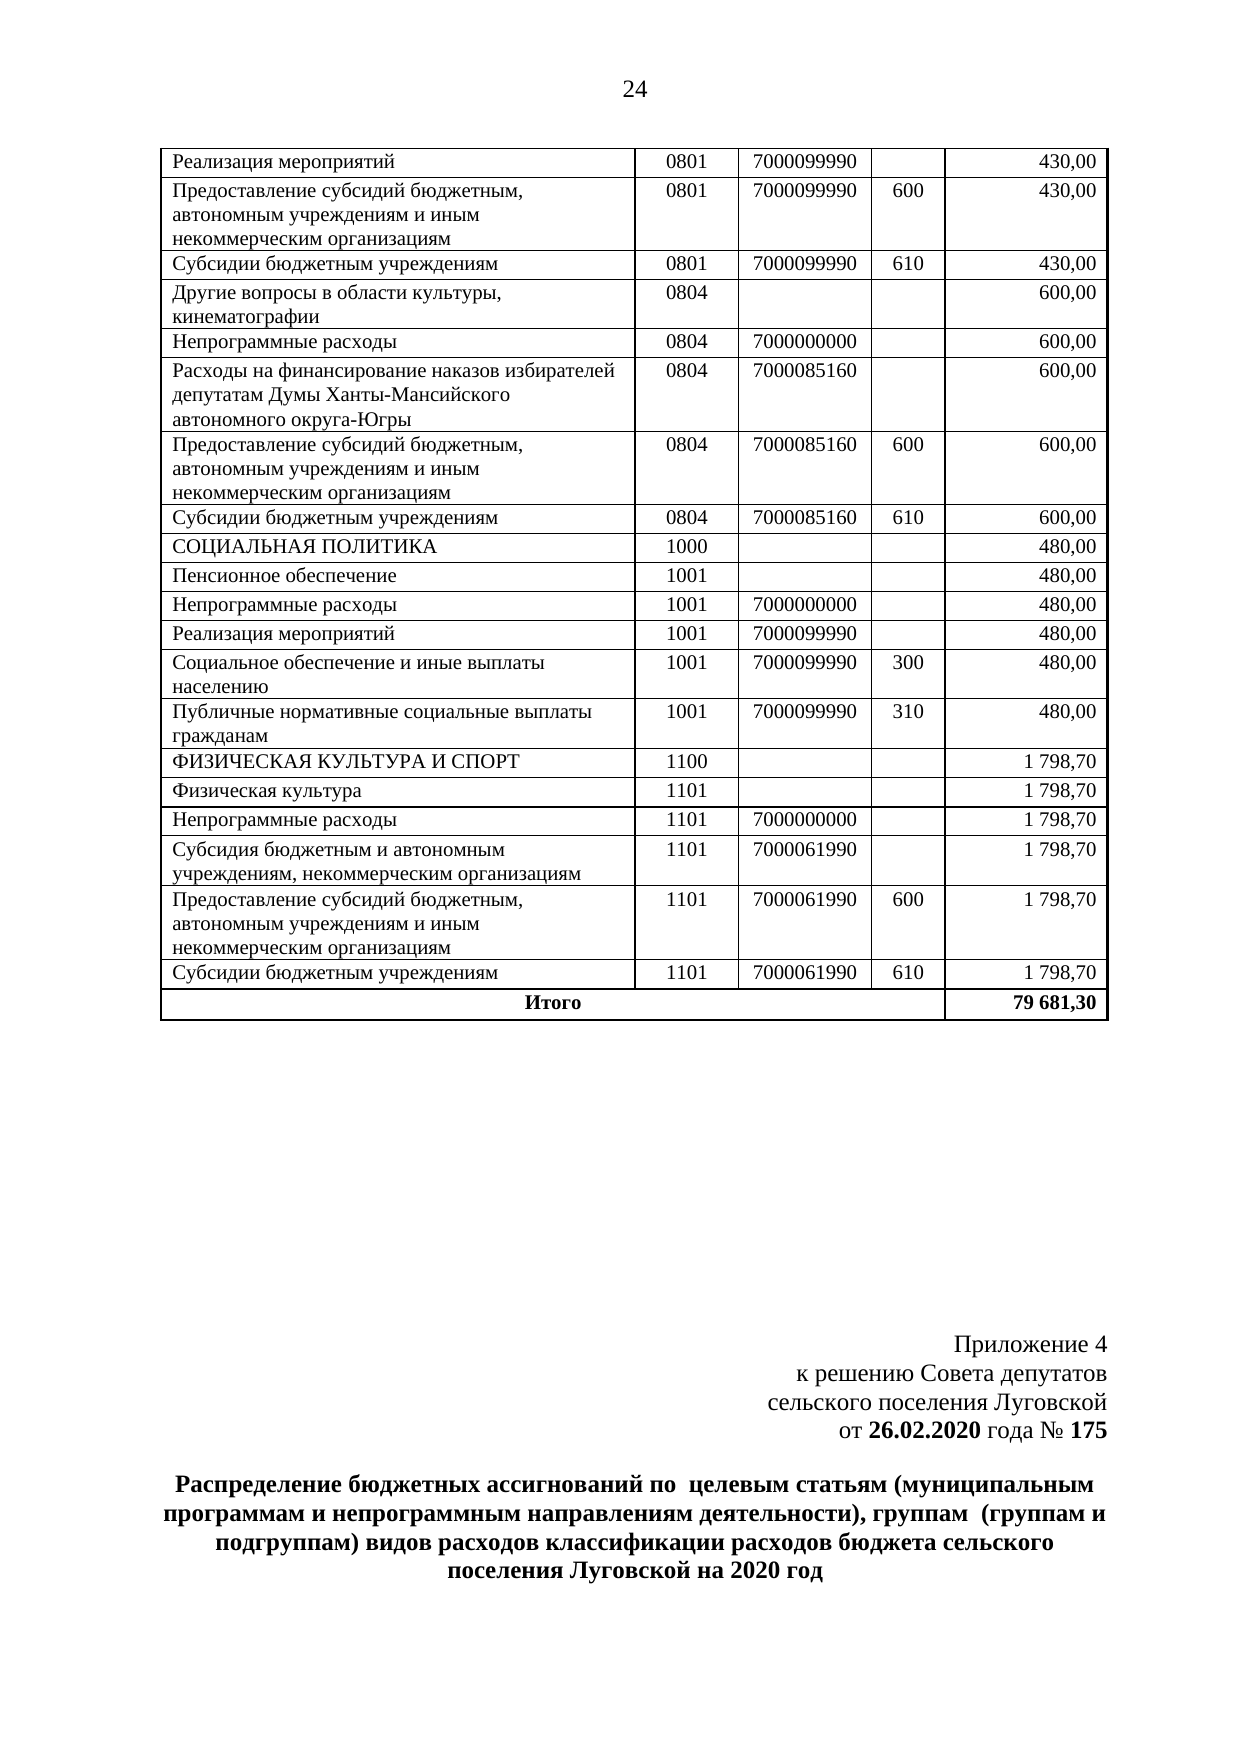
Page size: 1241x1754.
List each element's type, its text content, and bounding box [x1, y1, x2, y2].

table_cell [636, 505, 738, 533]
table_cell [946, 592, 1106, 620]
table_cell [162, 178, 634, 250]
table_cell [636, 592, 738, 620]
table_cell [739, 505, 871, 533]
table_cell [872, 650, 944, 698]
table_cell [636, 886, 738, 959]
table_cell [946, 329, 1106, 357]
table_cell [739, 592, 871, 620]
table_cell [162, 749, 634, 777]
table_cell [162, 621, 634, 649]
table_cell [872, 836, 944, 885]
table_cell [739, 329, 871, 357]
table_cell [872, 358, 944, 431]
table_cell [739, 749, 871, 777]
text Распределение бюджетных ассигнований по целевым статьям (муниципальным программам и непрограммным направлениям деятельности), группам (группам и подгруппам) видов расходов классификации расходов бюджета сельского поселения Луговской на 2020 год [162, 1469, 1107, 1584]
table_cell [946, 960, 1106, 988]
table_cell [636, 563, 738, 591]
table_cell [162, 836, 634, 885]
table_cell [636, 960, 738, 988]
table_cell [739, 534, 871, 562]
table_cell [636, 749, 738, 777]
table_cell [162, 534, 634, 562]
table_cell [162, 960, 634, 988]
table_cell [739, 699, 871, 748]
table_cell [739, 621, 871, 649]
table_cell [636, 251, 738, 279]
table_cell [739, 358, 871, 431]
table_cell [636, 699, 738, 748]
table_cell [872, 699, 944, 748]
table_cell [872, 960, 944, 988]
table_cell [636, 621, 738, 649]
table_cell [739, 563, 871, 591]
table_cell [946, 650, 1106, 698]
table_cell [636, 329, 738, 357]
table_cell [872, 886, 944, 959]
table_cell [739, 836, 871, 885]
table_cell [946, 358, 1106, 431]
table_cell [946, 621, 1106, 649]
text от 26.02.2020 года № 175 [752, 1416, 1107, 1444]
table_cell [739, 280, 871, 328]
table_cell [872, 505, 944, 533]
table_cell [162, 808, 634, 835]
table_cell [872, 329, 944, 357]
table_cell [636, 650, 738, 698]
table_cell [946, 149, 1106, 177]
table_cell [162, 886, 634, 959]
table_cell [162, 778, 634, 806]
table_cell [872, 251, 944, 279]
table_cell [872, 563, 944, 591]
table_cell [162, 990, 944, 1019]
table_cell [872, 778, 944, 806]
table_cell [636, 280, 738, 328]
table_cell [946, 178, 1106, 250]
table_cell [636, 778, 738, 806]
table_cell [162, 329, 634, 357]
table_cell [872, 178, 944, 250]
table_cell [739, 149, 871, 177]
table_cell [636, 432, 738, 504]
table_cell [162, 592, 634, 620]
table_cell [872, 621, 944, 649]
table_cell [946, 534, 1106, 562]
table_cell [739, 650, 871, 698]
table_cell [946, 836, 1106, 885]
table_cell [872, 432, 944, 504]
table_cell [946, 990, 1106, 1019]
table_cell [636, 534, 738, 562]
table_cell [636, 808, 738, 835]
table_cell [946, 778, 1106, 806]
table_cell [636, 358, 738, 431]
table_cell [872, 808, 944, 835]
text сельского поселения Луговской [162, 1387, 1107, 1416]
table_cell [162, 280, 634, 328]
text Приложение 4 [752, 1329, 1107, 1358]
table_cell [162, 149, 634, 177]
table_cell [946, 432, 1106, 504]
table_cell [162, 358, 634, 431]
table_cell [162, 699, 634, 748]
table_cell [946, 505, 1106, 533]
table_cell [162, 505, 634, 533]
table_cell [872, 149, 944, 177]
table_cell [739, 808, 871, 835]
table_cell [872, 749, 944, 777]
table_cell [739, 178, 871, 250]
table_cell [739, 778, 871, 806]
text к решению Совета депутатов [752, 1358, 1107, 1387]
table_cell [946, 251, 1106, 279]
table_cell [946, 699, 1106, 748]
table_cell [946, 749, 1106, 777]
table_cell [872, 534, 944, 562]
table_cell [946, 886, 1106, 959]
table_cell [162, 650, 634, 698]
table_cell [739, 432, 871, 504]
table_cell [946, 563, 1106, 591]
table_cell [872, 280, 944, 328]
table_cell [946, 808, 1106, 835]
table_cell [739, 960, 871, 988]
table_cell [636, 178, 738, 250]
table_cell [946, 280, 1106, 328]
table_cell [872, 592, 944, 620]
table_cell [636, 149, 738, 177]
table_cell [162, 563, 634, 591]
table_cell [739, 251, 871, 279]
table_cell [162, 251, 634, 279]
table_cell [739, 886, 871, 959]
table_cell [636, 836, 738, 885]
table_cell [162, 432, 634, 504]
